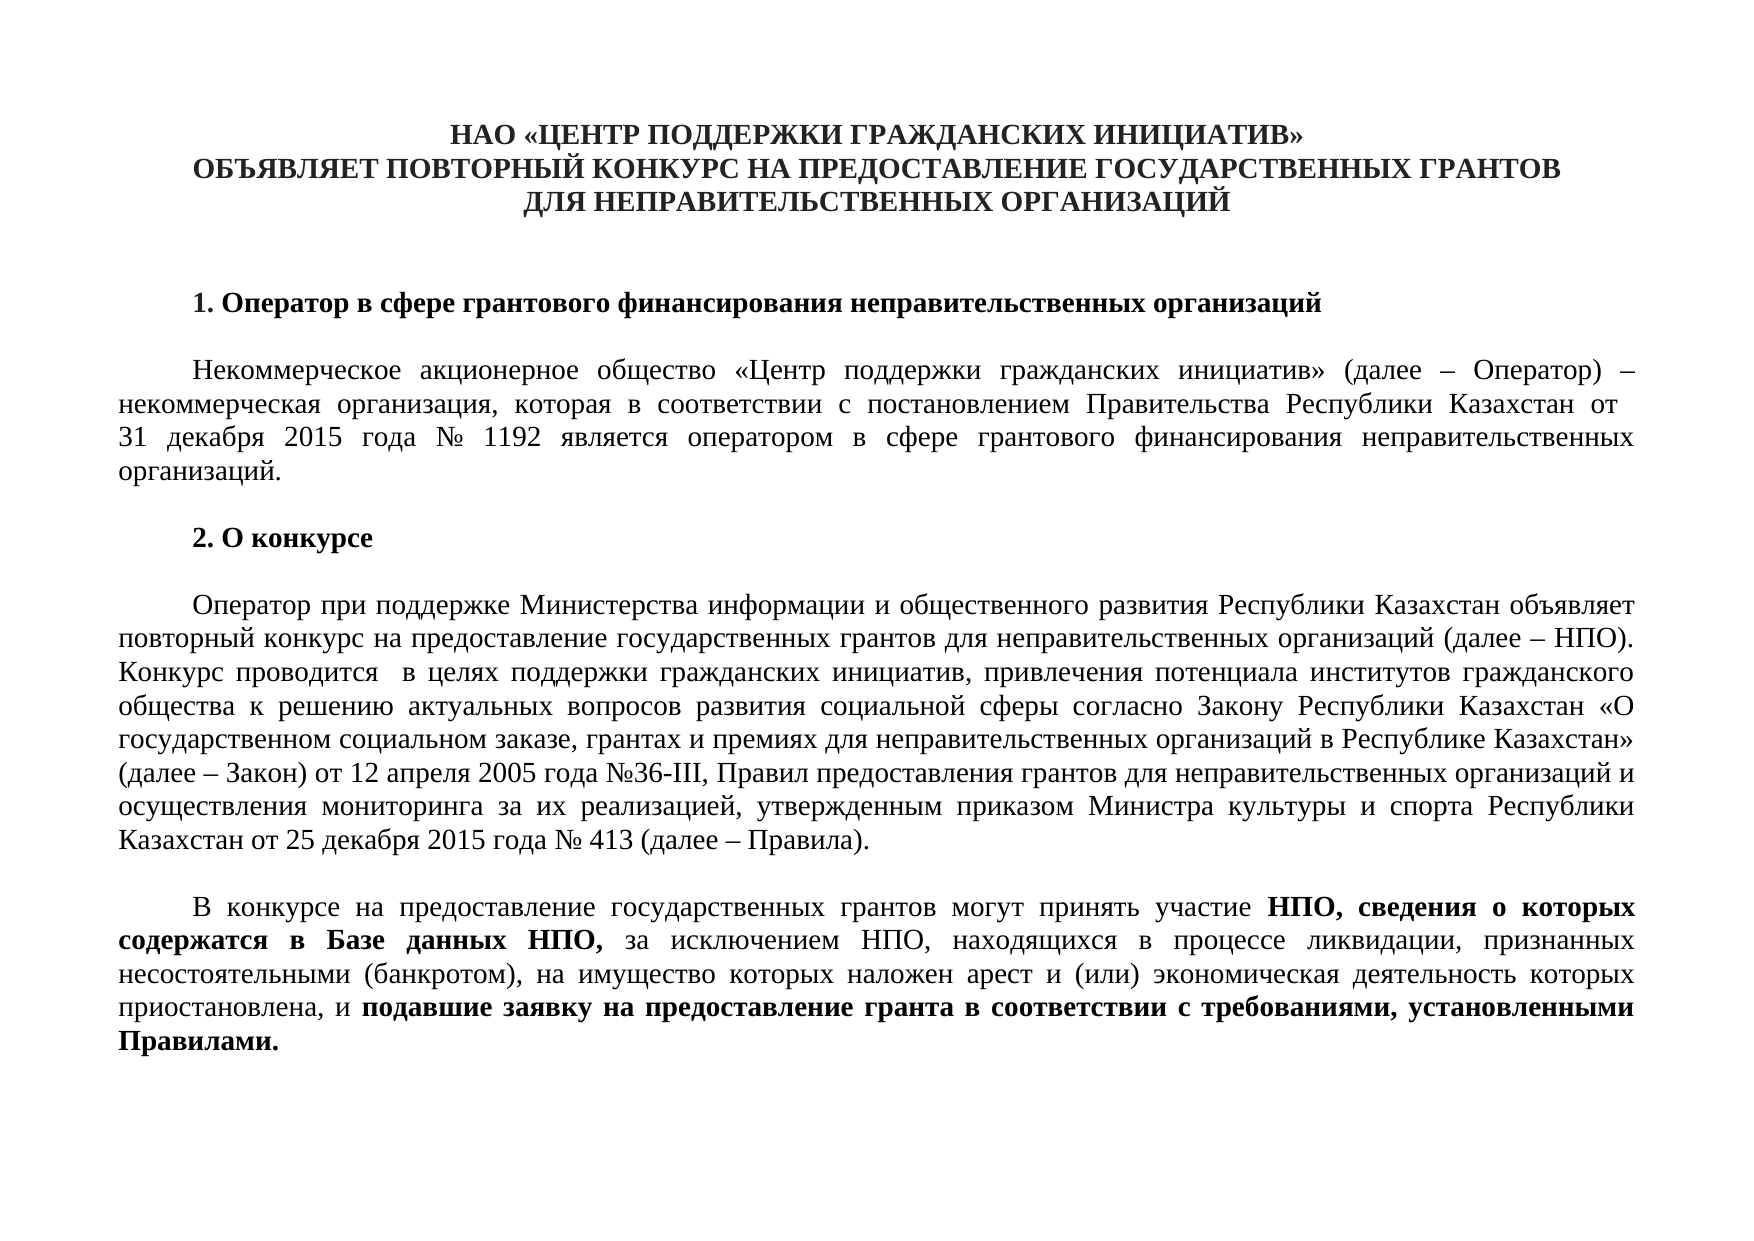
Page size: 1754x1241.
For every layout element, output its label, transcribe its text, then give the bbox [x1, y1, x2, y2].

text НАО «ЦЕНТР ПОДДЕРЖКИ ГРАЖДАНСКИХ ИНИЦИАТИВ» [118, 117, 1636, 151]
text Оператор при поддержке Министерства информации и общественного развития Республики Казахстан объявляет повторный конкурс на предоставление государственных грантов для неправительственных организаций (далее – НПО). Конкурс проводится в целях поддержки гражданских инициатив, привлечения потенциала институтов гражданского общества к решению актуальных вопросов развития социальной сферы согласно Закону Республики Казахстан «О государственном социальном заказе, грантах и премиях для неправительственных организаций в Республике Казахстан» (далее – Закон) от 12 апреля 2005 года №36-III, Правил предоставления грантов для неправительственных организаций и осуществления мониторинга за их реализацией, утвержденным приказом Министра культуры и спорта Республики Казахстан от 25 декабря 2015 года № 413 (далее – Правила). [118, 587, 1636, 855]
text 1. Оператор в сфере грантового финансирования неправительственных организаций [118, 285, 1636, 319]
text ОБЪЯВЛЯЕТ ПОВТОРНЫЙ КОНКУРС НА ПРЕДОСТАВЛЕНИЕ ГОСУДАРСТВЕННЫХ ГРАНТОВ [118, 151, 1636, 184]
text 2. О конкурсе [118, 520, 1636, 553]
text В конкурсе на предоставление государственных грантов могут принять участие НПО, сведения о которых содержатся в Базе данных НПО, за исключением НПО, находящихся в процессе ликвидации, признанных несостоятельными (банкротом), на имущество которых наложен арест и (или) экономическая деятельность которых приостановлена, и подавшие заявку на предоставление гранта в соответствии с требованиями, установленными Правилами. [118, 889, 1636, 1057]
text ДЛЯ НЕПРАВИТЕЛЬСТВЕННЫХ ОРГАНИЗАЦИЙ [118, 184, 1636, 218]
text Некоммерческое акционерное общество «Центр поддержки гражданских инициатив» (далее – Оператор) – некоммерческая организация, которая в соответствии с постановлением Правительства Республики Казахстан от 31 декабря 2015 года № 1192 является оператором в сфере грантового финансирования неправительственных организаций. [118, 352, 1636, 486]
